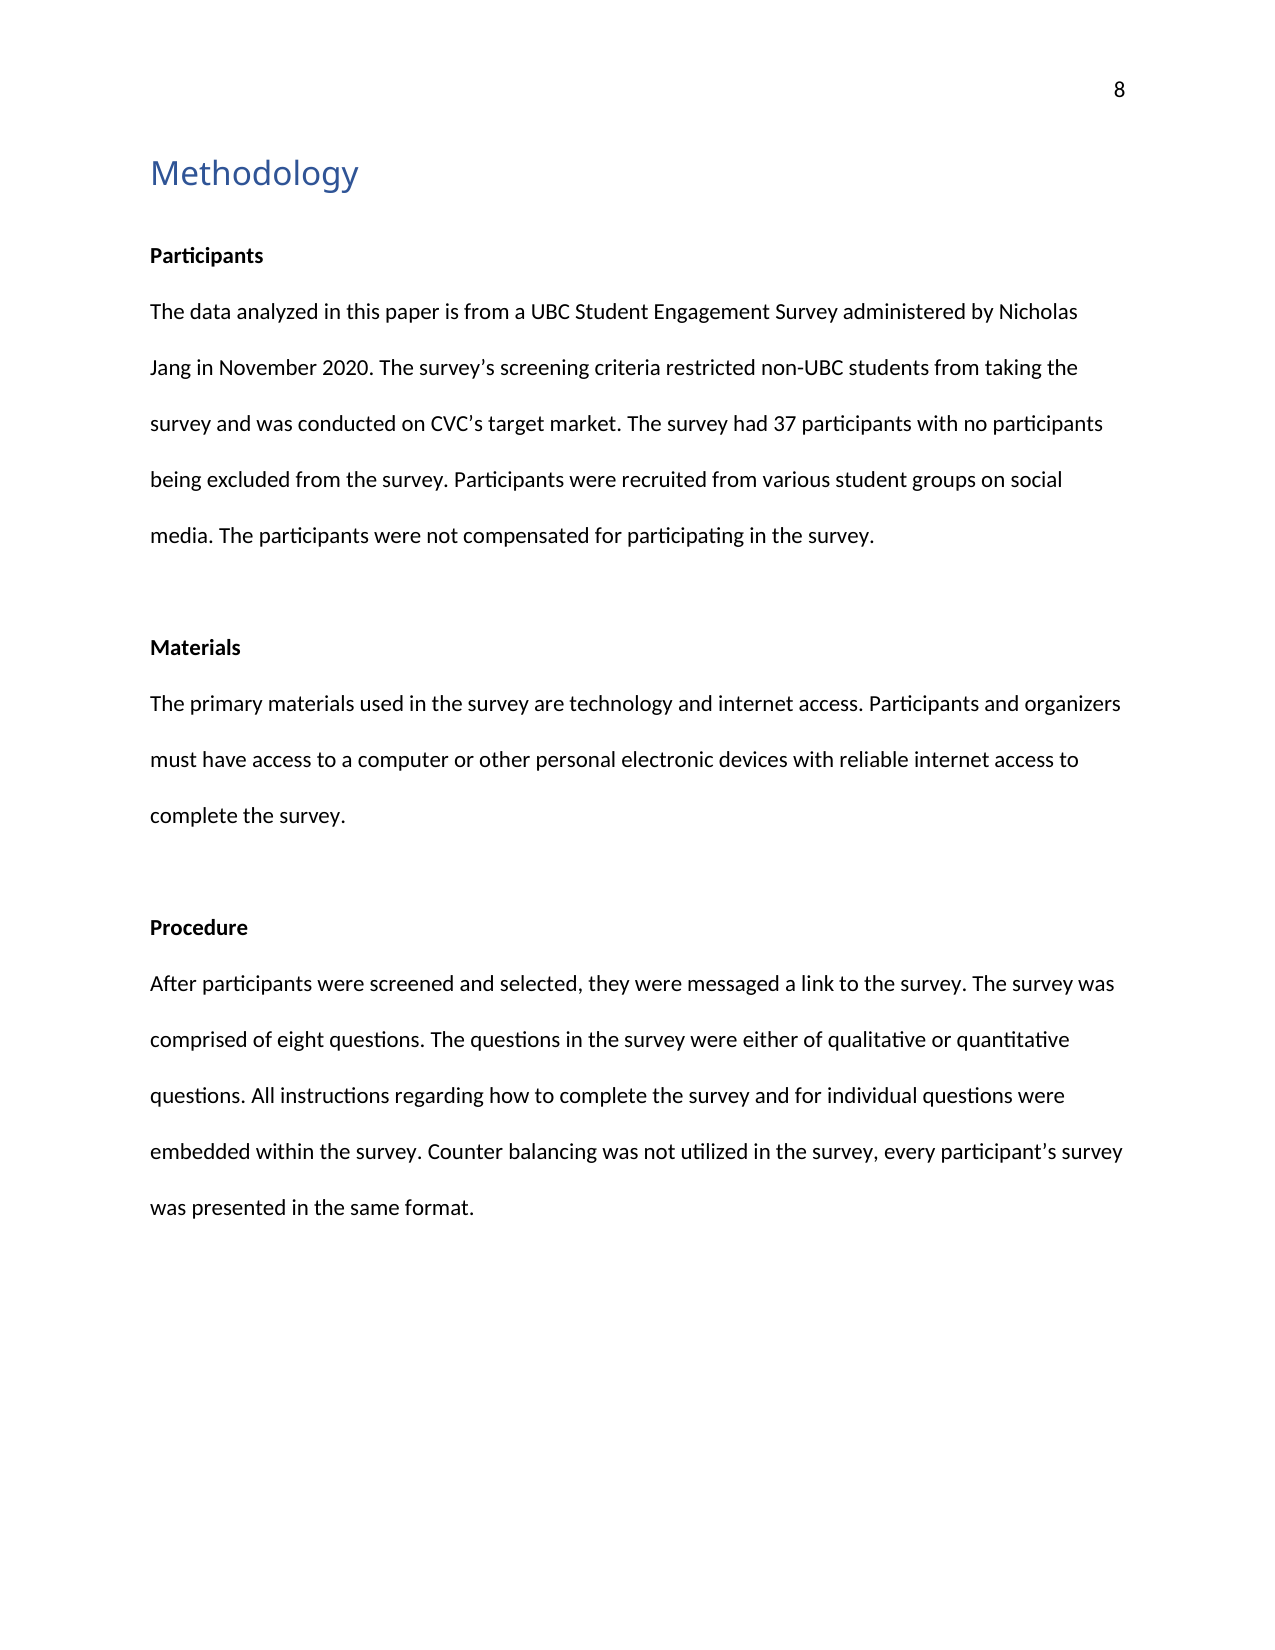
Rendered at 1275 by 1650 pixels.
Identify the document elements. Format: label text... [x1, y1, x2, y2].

text After participants were screened and selected, they were messaged a link to the survey. The survey was comprised of eight questions. The questions in the survey were either of qualitative or quantitative questions. All instructions regarding how to complete the survey and for individual questions were embedded within the survey. Counter balancing was not utilized in the survey, every participant’s survey was presented in the same format. [150, 969, 1125, 1222]
subtitle Procedure [150, 913, 1125, 941]
text The primary materials used in the survey are technology and internet access. Participants and organizers must have access to a computer or other personal electronic devices with reliable internet access to complete the survey. [150, 689, 1125, 829]
subtitle Methodology [150, 150, 1125, 195]
subtitle Participants [150, 241, 1125, 269]
text The data analyzed in this paper is from a UBC Student Engagement Survey administered by Nicholas Jang in November 2020. The survey’s screening criteria restricted non-UBC students from taking the survey and was conducted on CVC’s target market. The survey had 37 participants with no participants being excluded from the survey. Participants were recruited from various student groups on social media. The participants were not compensated for participating in the survey. [150, 297, 1125, 549]
subtitle Materials [150, 633, 1125, 661]
